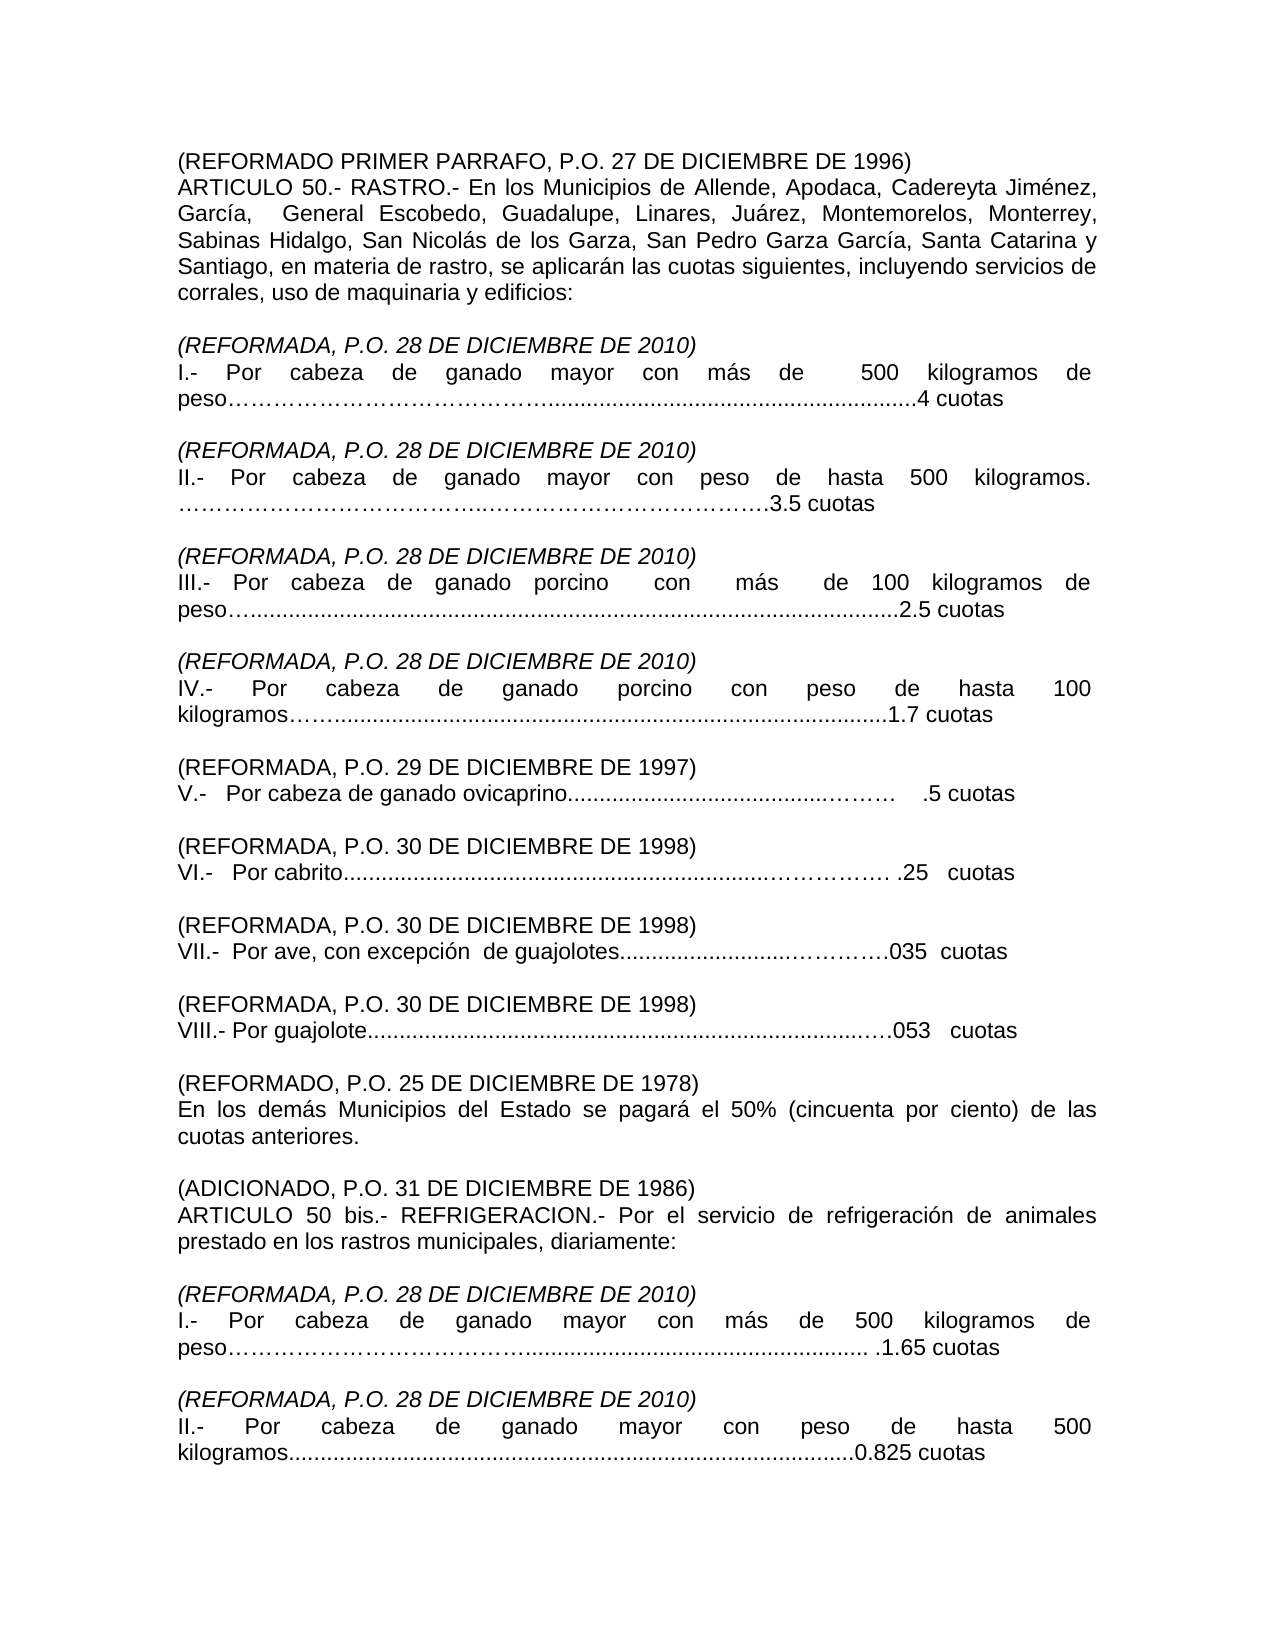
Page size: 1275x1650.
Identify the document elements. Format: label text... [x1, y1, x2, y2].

text II.- Por cabeza de ganado mayor con peso de hasta .…………………………………..……………………………….3.5 cuotas [177, 464, 1092, 517]
text (REFORMADA, P.O. 30 DE DICIEMBRE DE 1998) [177, 912, 1098, 938]
text III.- Por cabeza de ganado porcino con más de de peso…......................................................................................................2.5 cuotas [177, 569, 1092, 622]
text IV.- Por cabeza de ganado porcino con peso de hasta 100 kilogramos…….......................................................................................1.7 cuotas [177, 675, 1092, 727]
text ARTICULO 50 bis.- REFRIGERACION.- Por el servicio de refrigeración de animales prestado en los rastros municipales, diariamente: [177, 1202, 1098, 1254]
text (REFORMADA, P.O. 30 DE DICIEMBRE DE 1998) [177, 833, 1098, 859]
text ARTICULO 50.- RASTRO.- En los Municipios de Allende, Apodaca, Cadereyta Jiménez, García, General Escobedo, Guadalupe, Linares, Juárez, Montemorelos, Monterrey, Sabinas Hidalgo, San Nicolás de los Garza, San Pedro Garza García, Santa Catarina y Santiago, en materia de rastro, se aplicarán las cuotas siguientes, incluyendo servicios de corrales, uso de maquinaria y edificios: [177, 174, 1098, 306]
text En los demás Municipios del Estado se pagará el 50% (cincuenta por ciento) de las cuotas anteriores. [177, 1096, 1098, 1149]
text V.- Por cabeza de ganado ovicaprino.........................................……… .5 cuotas [177, 780, 1098, 806]
text VIII.- Por guajolote..............................................................................….053 cuotas [177, 1017, 1098, 1044]
text VI.- Por cabrito...................................................................……………. .25 cuotas [177, 859, 1098, 886]
text (REFORMADA, P.O. 28 DE DICIEMBRE DE 2010) [177, 332, 1098, 358]
text (REFORMADA, P.O. 28 DE DICIEMBRE DE 2010) [177, 437, 1098, 464]
text (ADICIONADO, P.O. 31 DE DICIEMBRE DE 1986) [177, 1175, 1098, 1202]
text (REFORMADO PRIMER PARRAFO, P.O. 27 DE DICIEMBRE DE 1996) [177, 148, 1098, 174]
text II.- Por cabeza de ganado mayor con peso de hasta .........................................................................................0.825 cuotas [177, 1413, 1092, 1465]
text (REFORMADA, P.O. 28 DE DICIEMBRE DE 2010) [177, 1281, 1098, 1307]
text (REFORMADA, P.O. 28 DE DICIEMBRE DE 2010) [177, 1386, 1098, 1413]
text VII.- Por ave, con excepción de guajolotes...........................………….035 cuotas [177, 938, 1098, 964]
text (REFORMADO, P.O. 25 DE DICIEMBRE DE 1978) [177, 1070, 1098, 1096]
text (REFORMADA, P.O. 28 DE DICIEMBRE DE 2010) [177, 543, 1098, 569]
text I.- Por cabeza de ganado mayor con más de de peso……………………………………..........................................................4 cuotas [177, 358, 1092, 411]
text (REFORMADA, P.O. 29 DE DICIEMBRE DE 1997) [177, 754, 1098, 780]
text I.- Por cabeza de ganado mayor con más de de peso…………………………………...................................................... .1.65 cuotas [177, 1307, 1092, 1360]
text (REFORMADA, P.O. 30 DE DICIEMBRE DE 1998) [177, 991, 1098, 1017]
text (REFORMADA, P.O. 28 DE DICIEMBRE DE 2010) [177, 648, 1098, 675]
